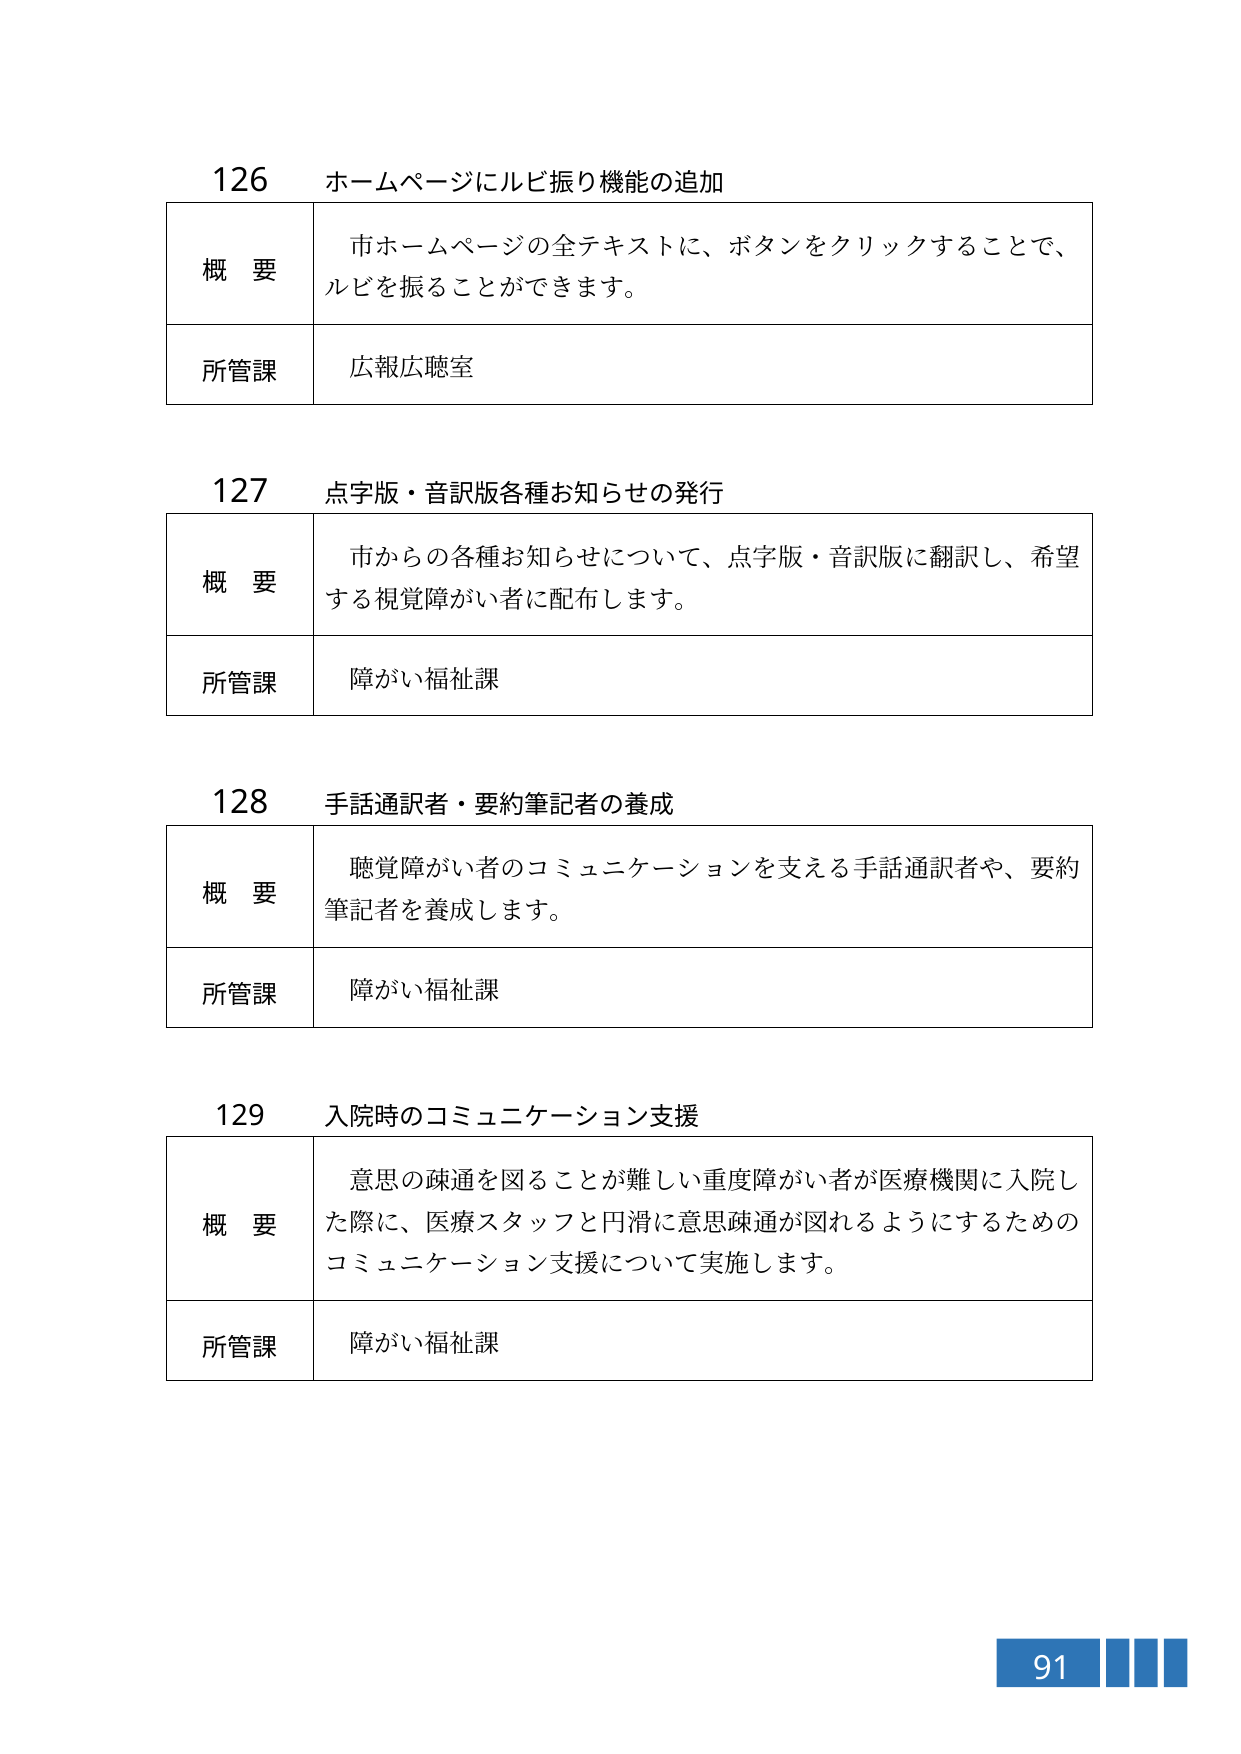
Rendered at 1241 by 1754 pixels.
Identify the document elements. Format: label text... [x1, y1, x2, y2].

table_cell 概 要 [167, 1137, 313, 1300]
table_cell 所管課 [167, 636, 313, 715]
table_cell 概 要 [167, 203, 313, 324]
table_cell 所管課 [167, 325, 313, 404]
table_header 129 [166, 1082, 313, 1136]
table_cell 広報広聴室 [314, 325, 1092, 404]
table_cell 所管課 [167, 1301, 313, 1380]
table_cell 障がい福祉課 [314, 948, 1092, 1027]
table_cell 聴覚障がい者のコミュニケーションを支える手話通訳者や、要約筆記者を養成します。 [314, 826, 1092, 947]
table_header 126 [166, 148, 313, 202]
table_cell 障がい福祉課 [314, 1301, 1092, 1380]
table_header 点字版・音訳版各種お知らせの発行 [313, 459, 1092, 513]
table_header ホームページにルビ振り機能の追加 [313, 148, 1092, 202]
table_cell 障がい福祉課 [314, 636, 1092, 715]
table_cell 概 要 [167, 514, 313, 635]
table_header 127 [166, 459, 313, 513]
table_cell 市ホームページの全テキストに、ボタンをクリックすることで、ルビを振ることができます。 [314, 203, 1092, 324]
table_cell 市からの各種お知らせについて、点字版・音訳版に翻訳し、希望する視覚障がい者に配布します。 [314, 514, 1092, 635]
table_header 手話通訳者・要約筆記者の養成 [313, 771, 1092, 825]
table_cell 概 要 [167, 826, 313, 947]
table_cell 所管課 [167, 948, 313, 1027]
table_header 128 [166, 771, 313, 825]
table_header 入院時のコミュニケーション支援 [313, 1082, 1092, 1136]
table_cell 意思の疎通を図ることが難しい重度障がい者が医療機関に入院した際に、医療スタッフと円滑に意思疎通が図れるようにするためのコミュニケーション支援について実施します。 [314, 1137, 1092, 1300]
